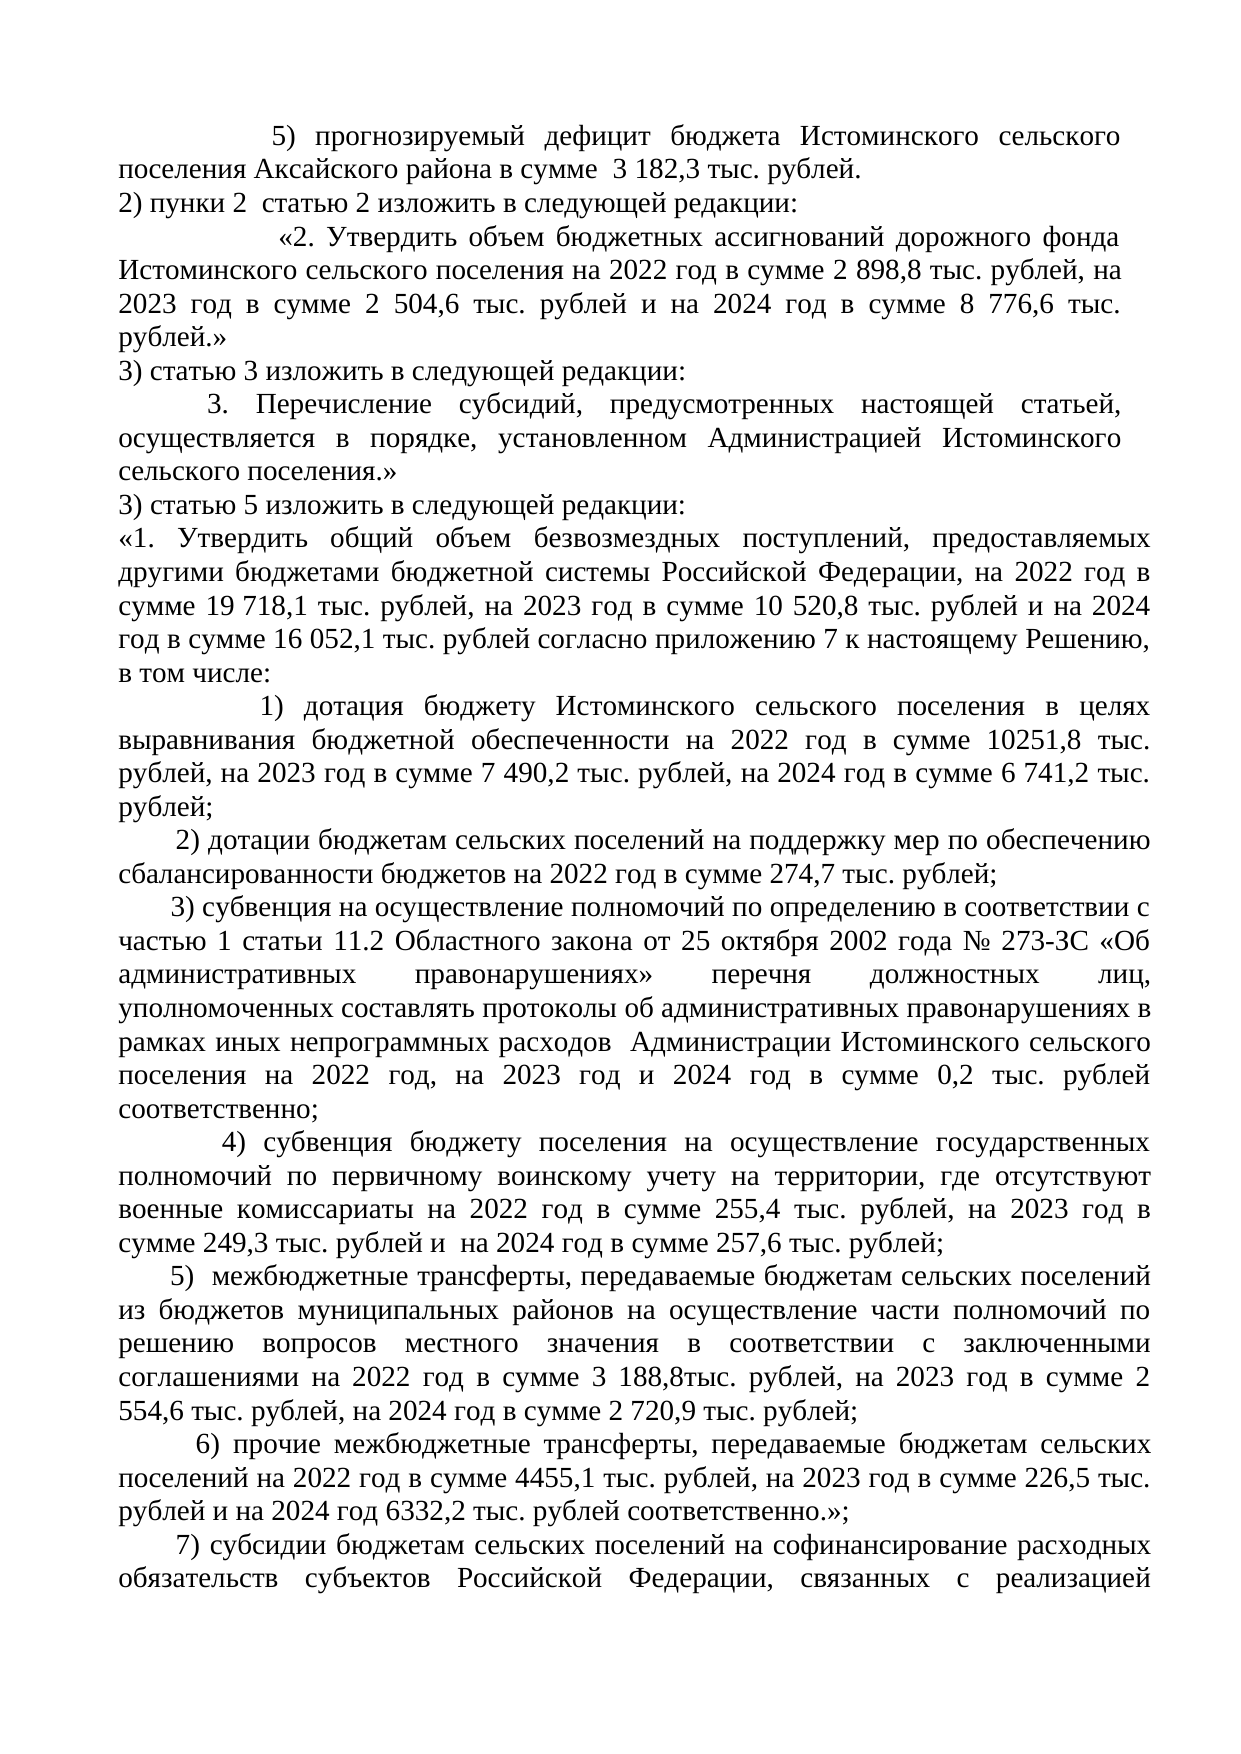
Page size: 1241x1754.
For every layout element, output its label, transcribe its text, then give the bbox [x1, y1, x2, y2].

text 6) прочие межбюджетные трансферты, передаваемые бюджетам сельских поселений на 2022 год в сумме 4455,1 тыс. рублей, на 2023 год в сумме 226,5 тыс. рублей и на 2024 год 6332,2 тыс. рублей соответственно.»; [118, 1426, 1152, 1527]
text 5) прогнозируемый дефицит бюджета Истоминского сельского поселения Аксайского района в сумме 3 182,3 тыс. рублей. [118, 118, 1122, 185]
text 4) субвенция бюджету поселения на осуществление государственных полномочий по первичному воинскому учету на территории, где отсутствуют военные комиссариаты на 2022 год в сумме 255,4 тыс. рублей, на 2023 год в сумме 249,3 тыс. рублей и на 2024 год в сумме 257,6 тыс. рублей; [118, 1124, 1152, 1258]
text 3) статью 3 изложить в следующей редакции: [118, 353, 1152, 386]
text 1) дотация бюджету Истоминского сельского поселения в целях выравнивания бюджетной обеспеченности на 2022 год в сумме 10251,8 тыс. рублей, на 2023 год в сумме 7 490,2 тыс. рублей, на 2024 год в сумме 6 741,2 тыс. рублей; [118, 688, 1152, 822]
text 5) межбюджетные трансферты, передаваемые бюджетам сельских поселений из бюджетов муниципальных районов на осуществление части полномочий по решению вопросов местного значения в соответствии с заключенными соглашениями на 2022 год в сумме 3 188,8тыс. рублей, на 2023 год в сумме 2 554,6 тыс. рублей, на 2024 год в сумме 2 720,9 тыс. рублей; [118, 1258, 1152, 1426]
text 3) статью 5 изложить в следующей редакции: [118, 487, 1152, 521]
text 2) пунки 2 статью 2 изложить в следующей редакции: [118, 185, 1152, 219]
text 3. Перечисление субсидий, предусмотренных настоящей статьей, осуществляется в порядке, установленном Администрацией Истоминского сельского поселения.» [118, 386, 1122, 487]
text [118, 1527, 1152, 1594]
text 2) дотации бюджетам сельских поселений на поддержку мер по обеспечению сбалансированности бюджетов на 2022 год в сумме 274,7 тыс. рублей; [118, 822, 1152, 889]
text «2. Утвердить объем бюджетных ассигнований дорожного фонда Истоминского сельского поселения на 2022 год в сумме 2 898,8 тыс. рублей, на 2023 год в сумме 2 504,6 тыс. рублей и на 2024 год в сумме 8 776,6 тыс. рублей.» [118, 219, 1122, 353]
text 3) субвенция на осуществление полномочий по определению в соответствии с частью 1 статьи 11.2 Областного закона от 25 октября 2002 года № 273-ЗС «Об административных правонарушениях» перечня должностных лиц, уполномоченных составлять протоколы об административных правонарушениях в рамках иных непрограммных расходов Администрации Истоминского сельского поселения на 2022 год, на 2023 год и 2024 год в сумме 0,2 тыс. рублей соответственно; [118, 889, 1152, 1124]
text «1. Утвердить общий объем безвозмездных поступлений, предоставляемых другими бюджетами бюджетной системы Российской Федерации, на 2022 год в сумме 19 718,1 тыс. рублей, на 2023 год в сумме 10 520,8 тыс. рублей и на 2024 год в сумме 16 052,1 тыс. рублей согласно приложению 7 к настоящему Решению, в том числе: [118, 521, 1152, 688]
